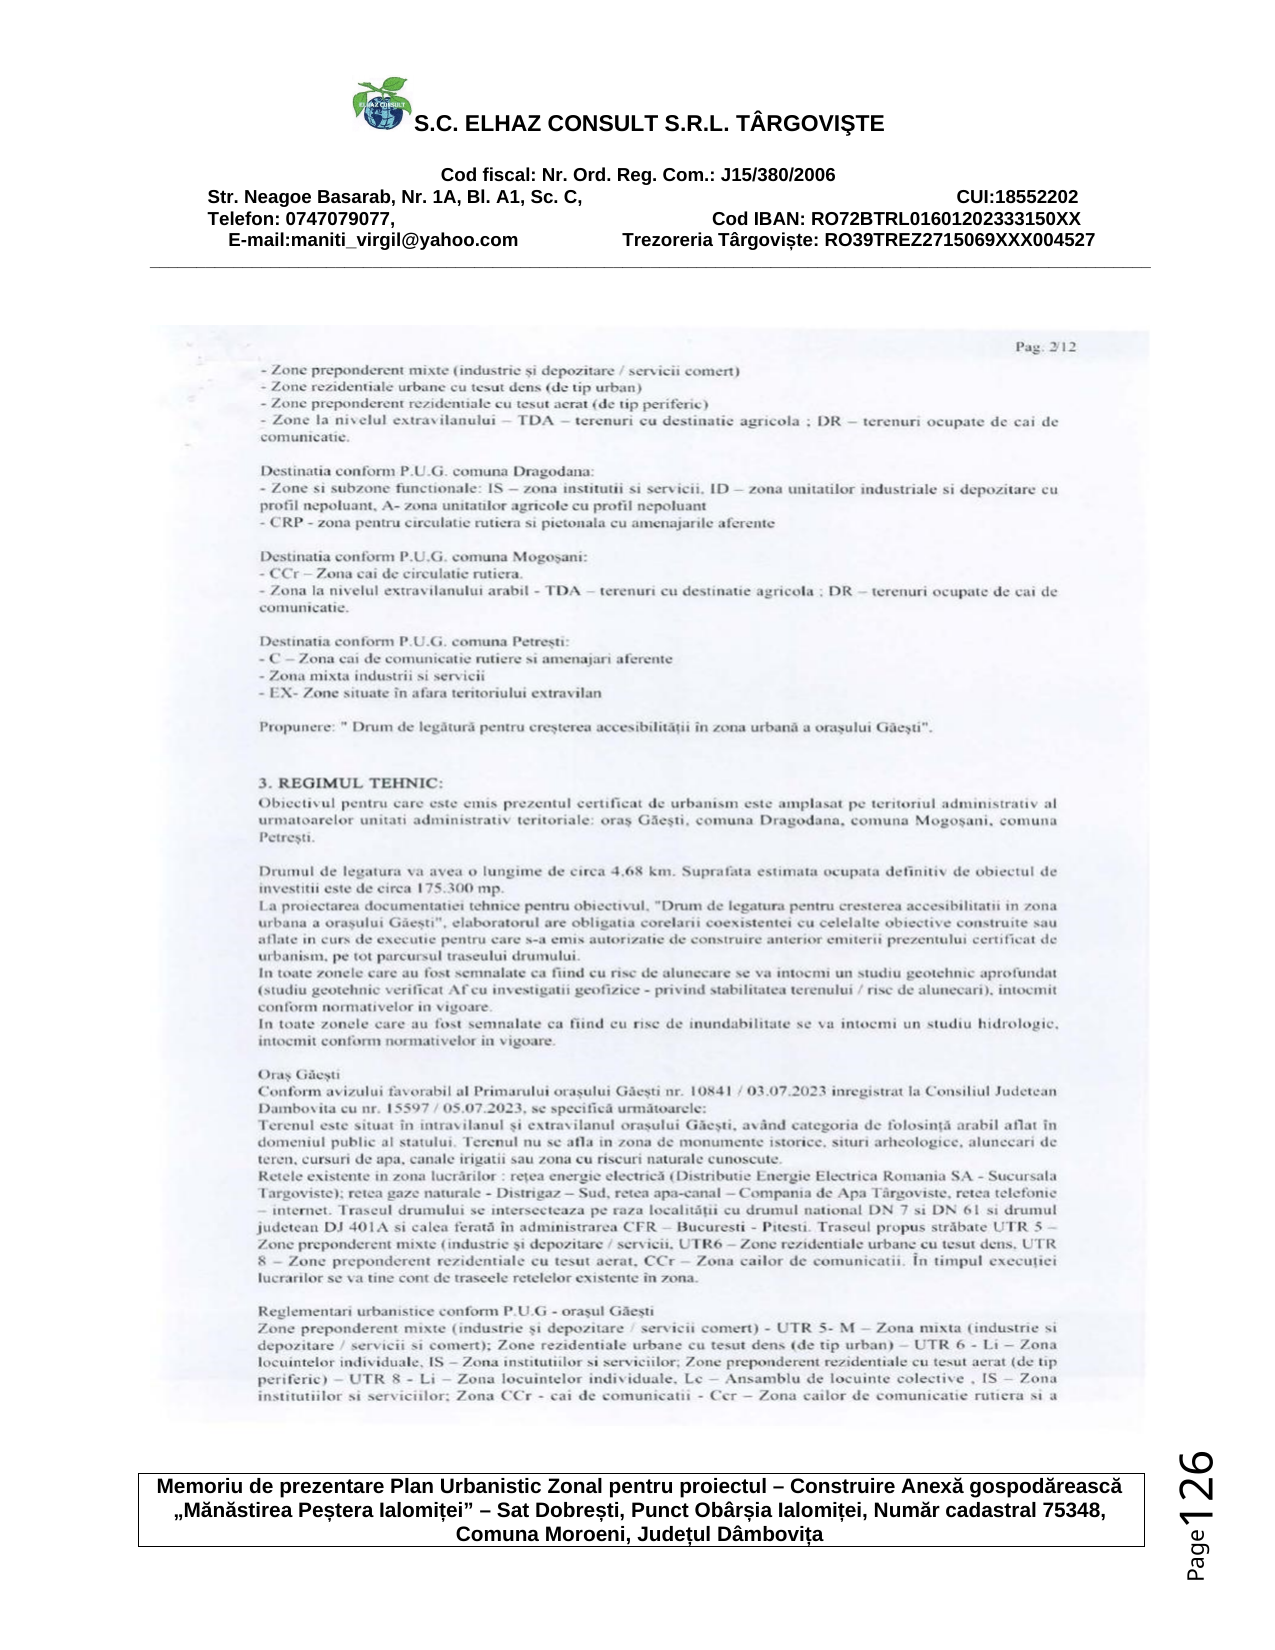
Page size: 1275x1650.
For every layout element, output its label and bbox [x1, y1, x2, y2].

picture [150, 325, 1150, 1446]
picture [350, 75, 414, 132]
